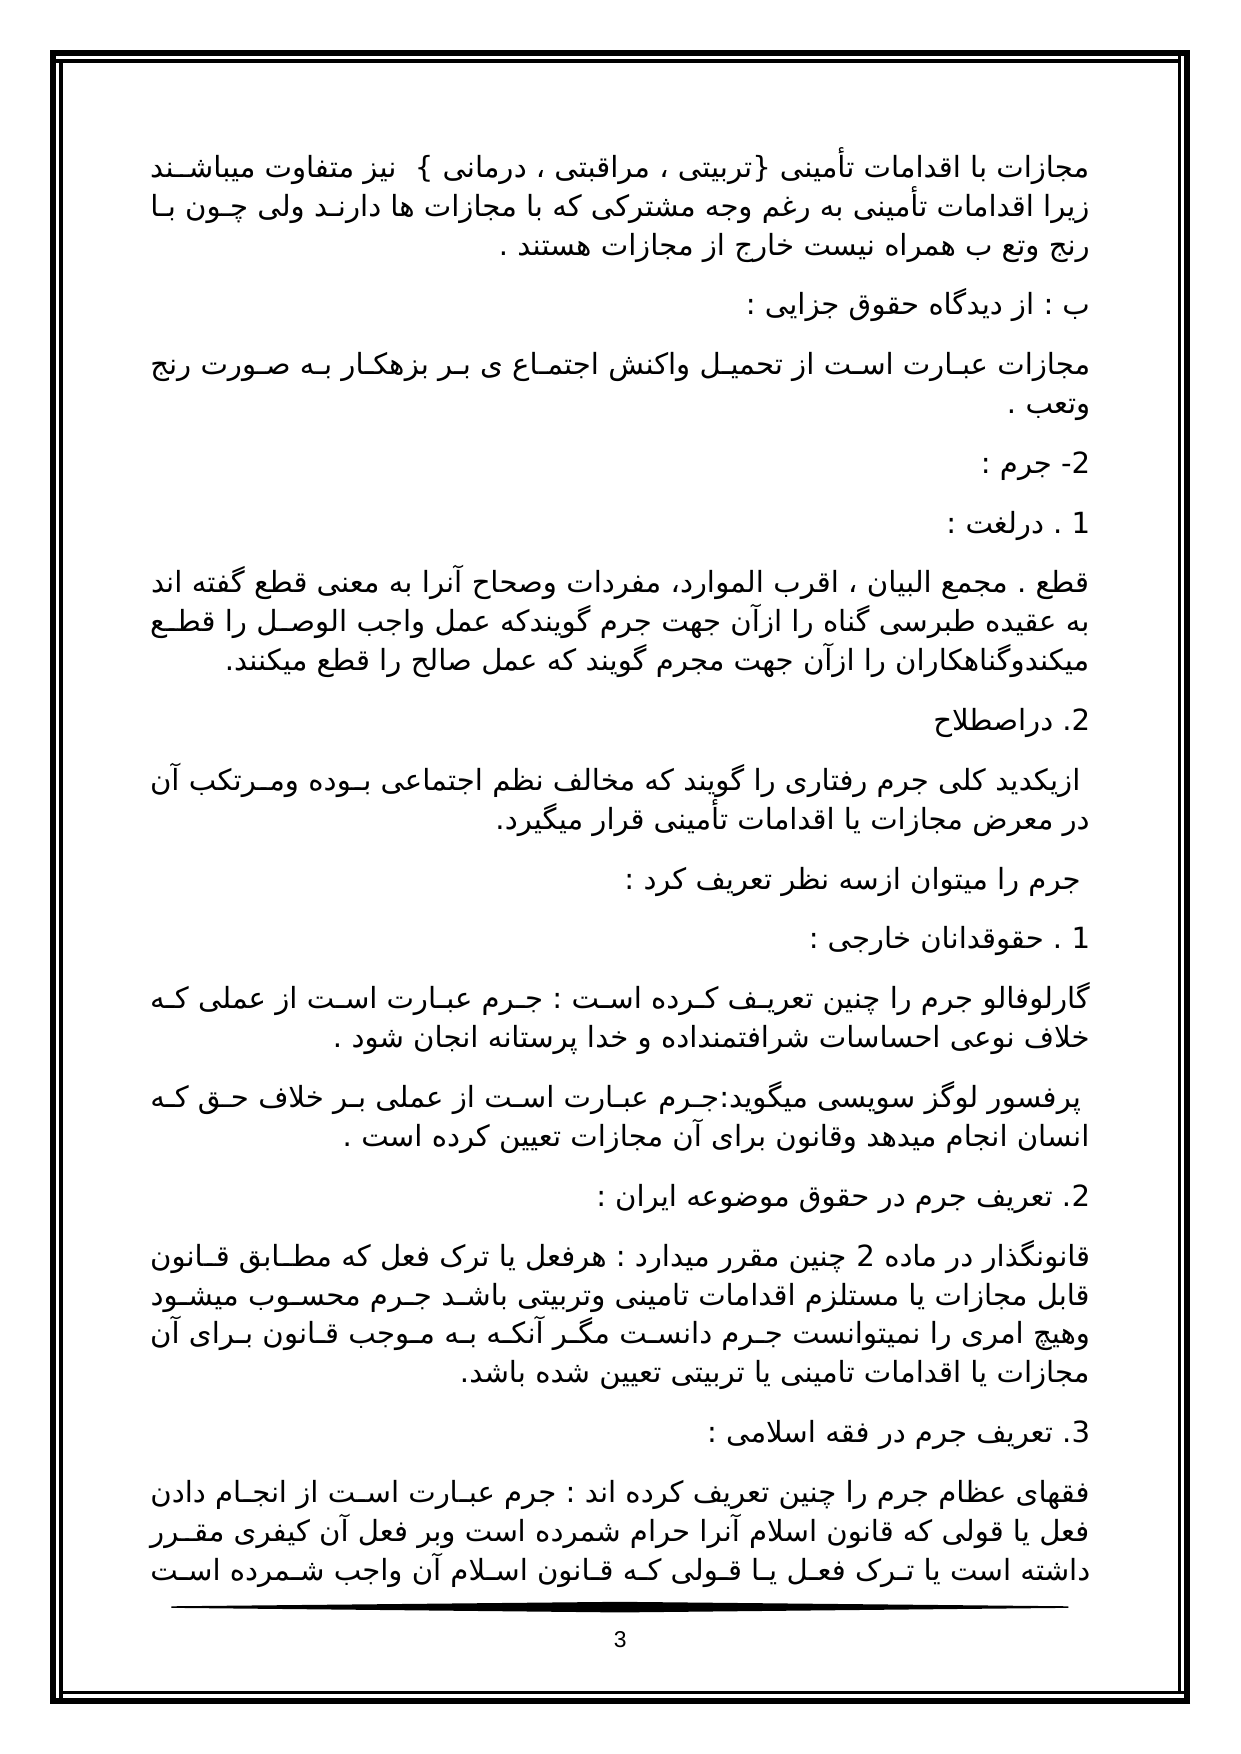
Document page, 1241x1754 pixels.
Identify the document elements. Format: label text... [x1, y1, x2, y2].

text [150, 1475, 1090, 1587]
text 3. تعریف جرم در فقه اسلامی : [150, 1416, 1090, 1449]
text گارلوفالو جرم را چنین تعریف کرده است : جرم عبارت است از عملی که خلاف نوعی احساسات شرافتمنداده و خدا پرستانه انجان شود . [150, 982, 1090, 1054]
text جرم را میتوان ازسه نظر تعریف کرد : [150, 862, 1090, 896]
text 1 . درلغت : [150, 506, 1090, 540]
text پرفسور لوگز سويسی میگوید:جرم عبارت است از عملی بر خلاف حق که انسان انجام میدهد وقانون برای آن مجازات تعیین کرده است . [150, 1080, 1090, 1153]
text قانونگذار در ماده 2 چنین مقرر میدارد : هرفعل یا ترک فعل که مطابق قانون قابل مجازات یا مستلزم اقدامات تامینی وتربیتی باشد جرم محسوب میشود وهیچ امری را نمیتوانست جرم دانست مگر آنکه به موجب قانون برای آن مجازات یا اقدامات تامینی یا تربیتی تعیین شده باشد. [150, 1239, 1090, 1390]
text مجازات با اقدامات تأمینی {تربیتی ، مراقبتی ، درمانی } نیز متفاوت میباشند زیرا اقدامات تأمینی به رغم وجه مشترکی که با مجازات ها دارند ولی چون با رنج وتع ب همراه نیست خارج از مجازات هستند . [150, 150, 1090, 262]
text قطع . مجمع البیان ، اقرب الموارد، مفردات وصحاح آنرا به معنی قطع گفته اند به عقیده طبرسی گناه را ازآن جهت جرم گویندکه عمل واجب الوصل را قطع میکندوگناهکاران را ازآن جهت مجرم گویند که عمل صالح را قطع میکنند. [150, 566, 1090, 678]
text ازیکدید کلی جرم رفتاری را گویند که مخالف نظم اجتماعی بوده ومرتکب آن در معرض مجازات یا اقدامات تأمینی قرار میگیرد. [150, 763, 1090, 836]
text ب : از دیدگاه حقوق جزایی : [150, 288, 1090, 322]
text مجازات عبارت است از تحمیل واکنش اجتماع ی بر بزهکار به صورت رنج وتعب . [150, 347, 1090, 420]
text 1 . حقوقدانان خارجی : [150, 922, 1090, 956]
text 2- جرم : [150, 446, 1090, 480]
text 2. دراصطلاح [150, 703, 1090, 737]
text 2. تعریف جرم در حقوق موضوعه ایران : [150, 1179, 1090, 1213]
